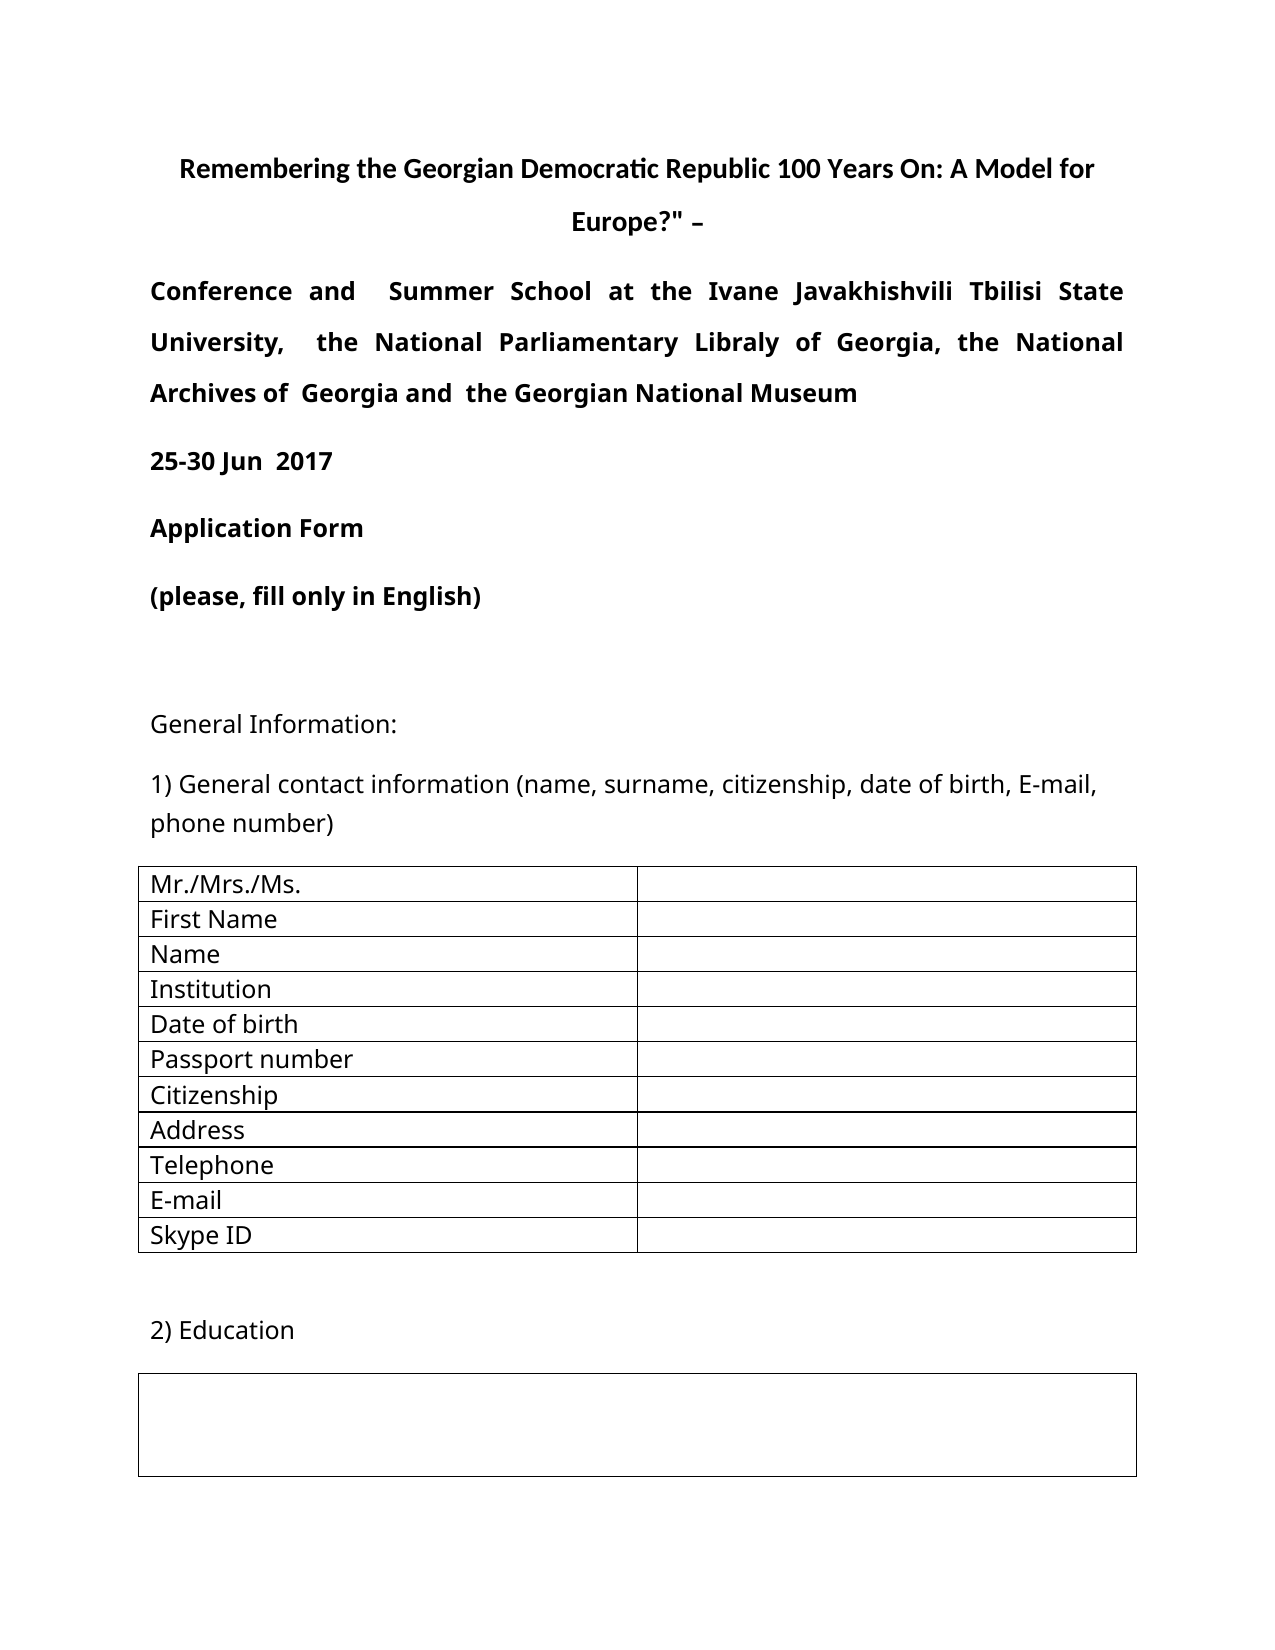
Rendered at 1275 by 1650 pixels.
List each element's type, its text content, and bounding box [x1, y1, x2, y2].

text 2) Education [150, 1313, 1125, 1347]
table_cell Telephone [139, 1148, 637, 1182]
table_cell [638, 1007, 1136, 1041]
table_header [139, 1374, 1136, 1476]
text Conference and Summer School at the Ivane Javakhishvili Tbilisi State University, the National Parliamentary Libraly of Georgia, the National Archives of Georgia and the Georgian National Museum [150, 273, 1125, 410]
table_cell E-mail [139, 1183, 637, 1217]
text Remembering the Georgian Democratic Republic 100 Years On: A Model for Europe?" – [150, 150, 1125, 239]
table_header [638, 867, 1136, 901]
table_header Mr./Mrs./Ms. [139, 867, 637, 901]
table_cell [638, 1042, 1136, 1076]
text 25-30 Jun 2017 [150, 443, 1125, 477]
text General Information: [150, 706, 1125, 741]
table_cell Passport number [139, 1042, 637, 1076]
table_cell [638, 1148, 1136, 1182]
text Application Form [150, 511, 1125, 545]
table_cell Name [139, 937, 637, 971]
table_cell [638, 902, 1136, 936]
table_cell [638, 972, 1136, 1006]
table_cell Skype ID [139, 1218, 637, 1252]
table_cell [638, 1183, 1136, 1217]
table_cell [638, 1113, 1136, 1146]
table_cell [638, 1077, 1136, 1111]
text (please, fill only in English) [150, 579, 1125, 613]
table_cell Date of birth [139, 1007, 637, 1041]
table_cell Address [139, 1113, 637, 1146]
table_cell [638, 937, 1136, 971]
table_cell [638, 1218, 1136, 1252]
table_cell First Name [139, 902, 637, 936]
table_cell Citizenship [139, 1077, 637, 1111]
table_cell Institution [139, 972, 637, 1006]
text 1) General contact information (name, surname, citizenship, date of birth, E-mail, phone number) [150, 766, 1125, 840]
